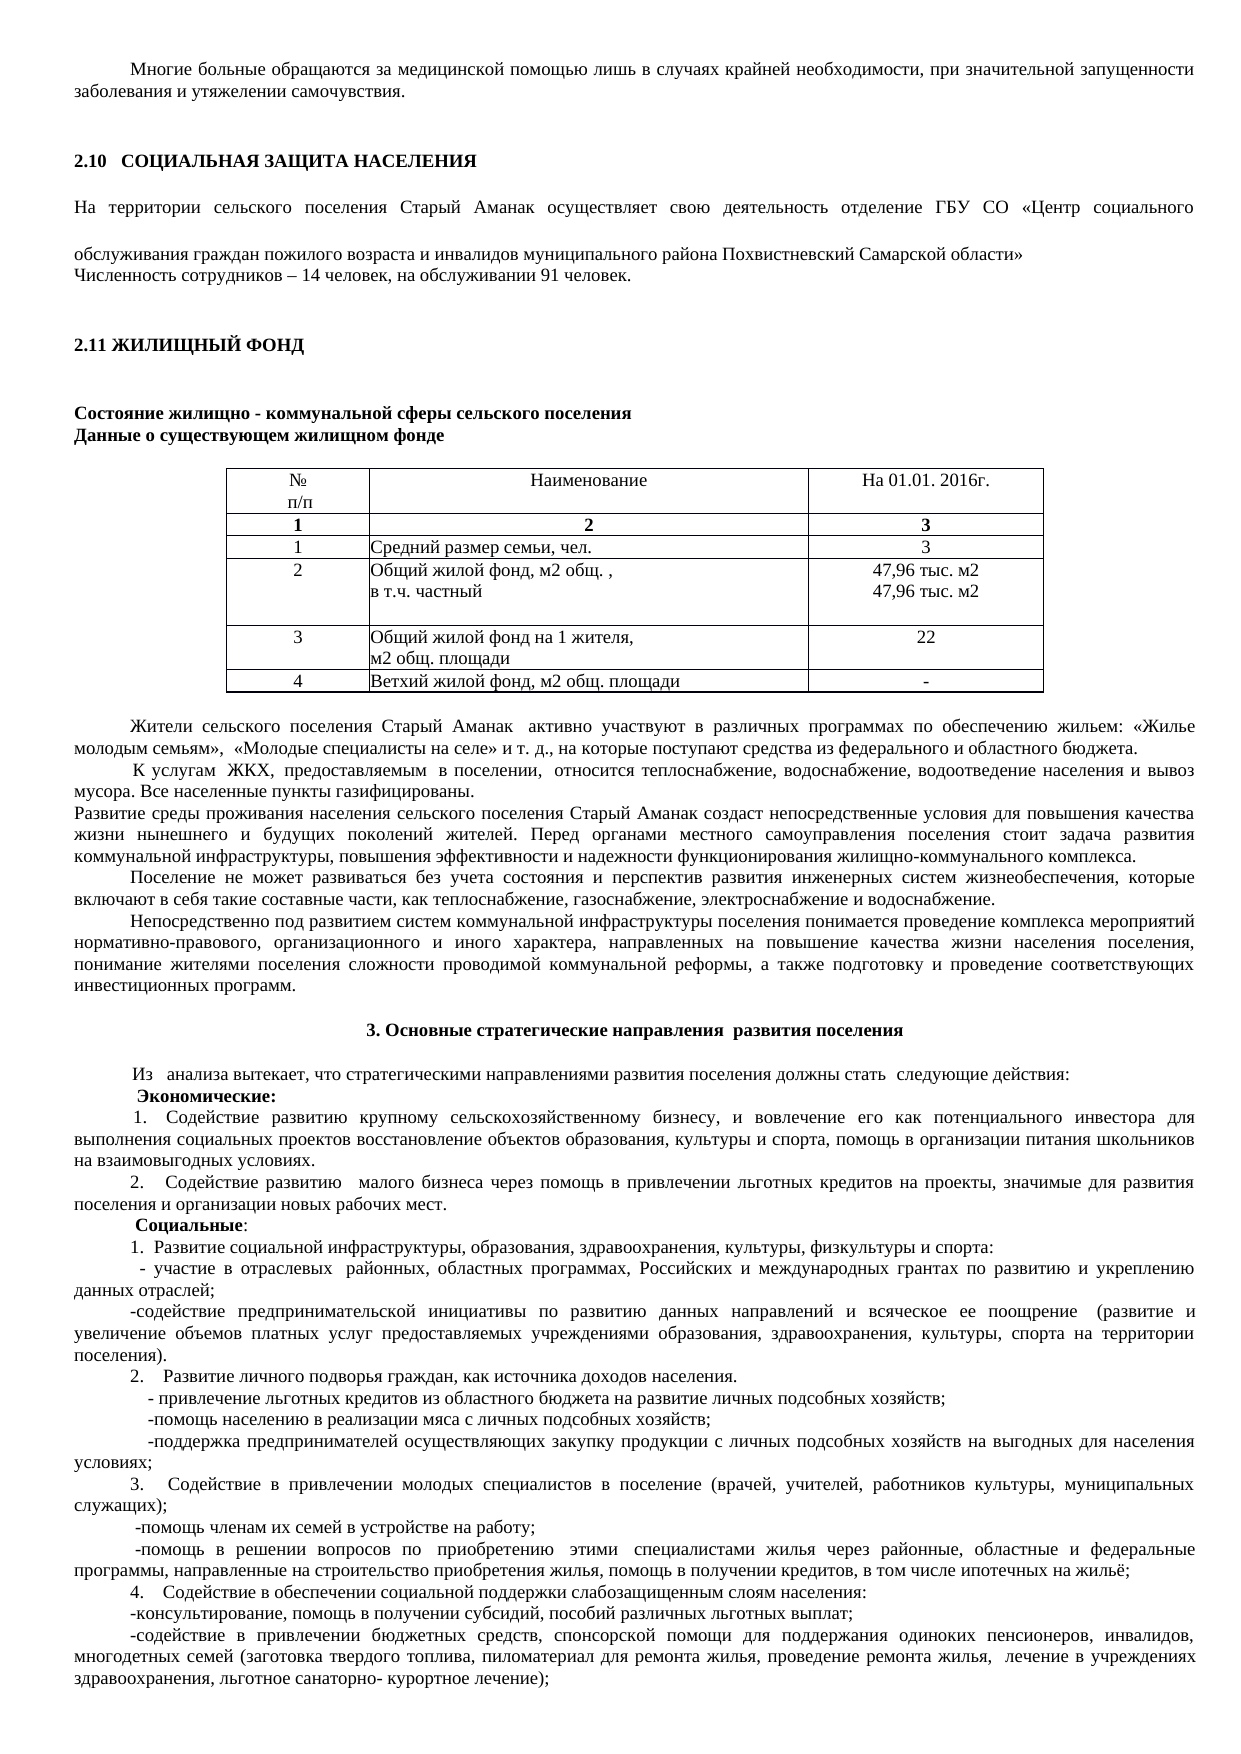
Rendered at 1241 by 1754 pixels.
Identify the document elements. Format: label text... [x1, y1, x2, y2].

text Из анализа вытекает, что стратегическими направлениями развития поселения должны стать следующие действия: [74, 1063, 1196, 1085]
table_header На 01.01. 2016г. [809, 469, 1043, 512]
text - привлечение льготных кредитов из областного бюджета на развитие личных подсобных хозяйств; [74, 1387, 1196, 1408]
table_cell 3 [809, 536, 1043, 558]
text Многие больные обращаются за медицинской помощью лишь в случаях крайней необходимости, при значительной запущенности заболевания и утяжелении самочувствия. [74, 58, 1196, 101]
text -поддержка предпринимателей осуществляющих закупку продукции с личных подсобных хозяйств на выгодных для населения условиях; [74, 1430, 1196, 1473]
text Численность сотрудников – 14 человек, на обслуживании 91 человек. [74, 264, 1196, 286]
text 3. Основные стратегические направления развития поселения [74, 1019, 1196, 1040]
text -содействие в привлечении бюджетных средств, спонсорской помощи для поддержания одиноких пенсионеров, инвалидов, многодетных семей (заготовка твердого топлива, пиломатериал для ремонта жилья, проведение ремонта жилья, лечение в учреждениях здравоохранения, льготное санаторно- курортное лечение); [74, 1624, 1196, 1688]
text -помощь населению в реализации мяса с личных подсобных хозяйств; [74, 1408, 1196, 1430]
text Данные о существующем жилищном фонде [74, 424, 1196, 445]
table_cell Средний размер семьи, чел. [370, 536, 808, 558]
text -содействие предпринимательской инициативы по развитию данных направлений и всяческое ее поощрение (развитие и увеличение объемов платных услуг предоставляемых учреждениями образования, здравоохранения, культуры, спорта на территории поселения). [74, 1300, 1196, 1365]
table_cell 22 [809, 626, 1043, 669]
text 2.11 ЖИЛИЩНЫЙ ФОНД [74, 309, 1196, 356]
text 1. Содействие развитию крупному сельскохозяйственному бизнесу, и вовлечение его как потенциального инвестора для выполнения социальных проектов восстановление объектов образования, культуры и спорта, помощь в организации питания школьников на взаимовыгодных условиях. [74, 1106, 1196, 1171]
text На территории сельского поселения Старый Аманак осуществляет свою деятельность отделение ГБУ СО «Центр социального обслуживания граждан пожилого возраста и инвалидов муниципального района Похвистневский Самарской области» [74, 171, 1196, 264]
text 4. Содействие в обеспечении социальной поддержки слабозащищенным слоям населения: [74, 1581, 1196, 1602]
table_cell - [809, 670, 1043, 691]
table_cell Общий жилой фонд на 1 жителя, м2 общ. площади [370, 626, 808, 669]
table_cell 2 [370, 514, 808, 535]
text - участие в отраслевых районных, областных программах, Российских и международных грантах по развитию и укреплению данных отраслей; [74, 1257, 1196, 1300]
table_cell Ветхий жилой фонд, м2 общ. площади [370, 670, 808, 691]
table_cell Общий жилой фонд, м2 общ. , в т.ч. частный [370, 559, 808, 625]
text Социальные: [74, 1214, 1196, 1236]
text 3. Содействие в привлечении молодых специалистов в поселение (врачей, учителей, работников культуры, муниципальных служащих); [74, 1473, 1196, 1516]
table_header № п/п [227, 469, 369, 512]
text Экономические: [74, 1085, 1196, 1106]
table_cell 4 [227, 670, 369, 691]
text Развитие среды проживания населения сельского поселения Старый Аманак создаст непосредственные условия для повышения качества жизни нынешнего и будущих поколений жителей. Перед органами местного самоуправления поселения стоит задача развития коммунальной инфраструктуры, повышения эффективности и надежности функционирования жилищно-коммунального комплекса. [74, 802, 1196, 866]
table_cell 3 [227, 626, 369, 669]
table_cell 1 [227, 536, 369, 558]
text Поселение не может развиваться без учета состояния и перспектив развития инженерных систем жизнеобеспечения, которые включают в себя такие составные части, как теплоснабжение, газоснабжение, электроснабжение и водоснабжение. [74, 866, 1196, 909]
table_cell 47,96 тыс. м2 47,96 тыс. м2 [809, 559, 1043, 625]
table_header Наименование [370, 469, 808, 512]
text Непосредственно под развитием систем коммунальной инфраструктуры поселения понимается проведение комплекса мероприятий нормативно-правового, организационного и иного характера, направленных на повышение качества жизни населения поселения, понимание жителями поселения сложности проводимой коммунальной реформы, а также подготовку и проведение соответствующих инвестиционных программ. [74, 909, 1196, 996]
table_cell 2 [227, 559, 369, 625]
text -помощь в решении вопросов по приобретению этими специалистами жилья через районные, областные и федеральные программы, направленные на строительство приобретения жилья, помощь в получении кредитов, в том числе ипотечных на жильё; [74, 1537, 1196, 1581]
text -консультирование, помощь в получении субсидий, пособий различных льготных выплат; [74, 1602, 1196, 1624]
text -помощь членам их семей в устройстве на работу; [74, 1516, 1196, 1537]
text 1. Развитие социальной инфраструктуры, образования, здравоохранения, культуры, физкультуры и спорта: [74, 1236, 1196, 1257]
text Состояние жилищно - коммунальной сферы сельского поселения [74, 402, 1196, 424]
table_cell 1 [227, 514, 369, 535]
text 2. Содействие развитию малого бизнеса через помощь в привлечении льготных кредитов на проекты, значимые для развития поселения и организации новых рабочих мест. [74, 1171, 1196, 1214]
table_cell 3 [809, 514, 1043, 535]
text 2.10 СОЦИАЛЬНАЯ ЗАЩИТА НАСЕЛЕНИЯ [74, 124, 1196, 171]
text Жители сельского поселения Старый Аманак активно участвуют в различных программах по обеспечению жильем: «Жилье молодым семьям», «Молодые специалисты на селе» и т. д., на которые поступают средства из федерального и областного бюджета. [74, 715, 1196, 758]
text 2. Развитие личного подворья граждан, как источника доходов населения. [74, 1365, 1196, 1387]
text К услугам ЖКХ, предоставляемым в поселении, относится теплоснабжение, водоснабжение, водоотведение населения и вывоз мусора. Все населенные пункты газифицированы. [74, 758, 1196, 802]
